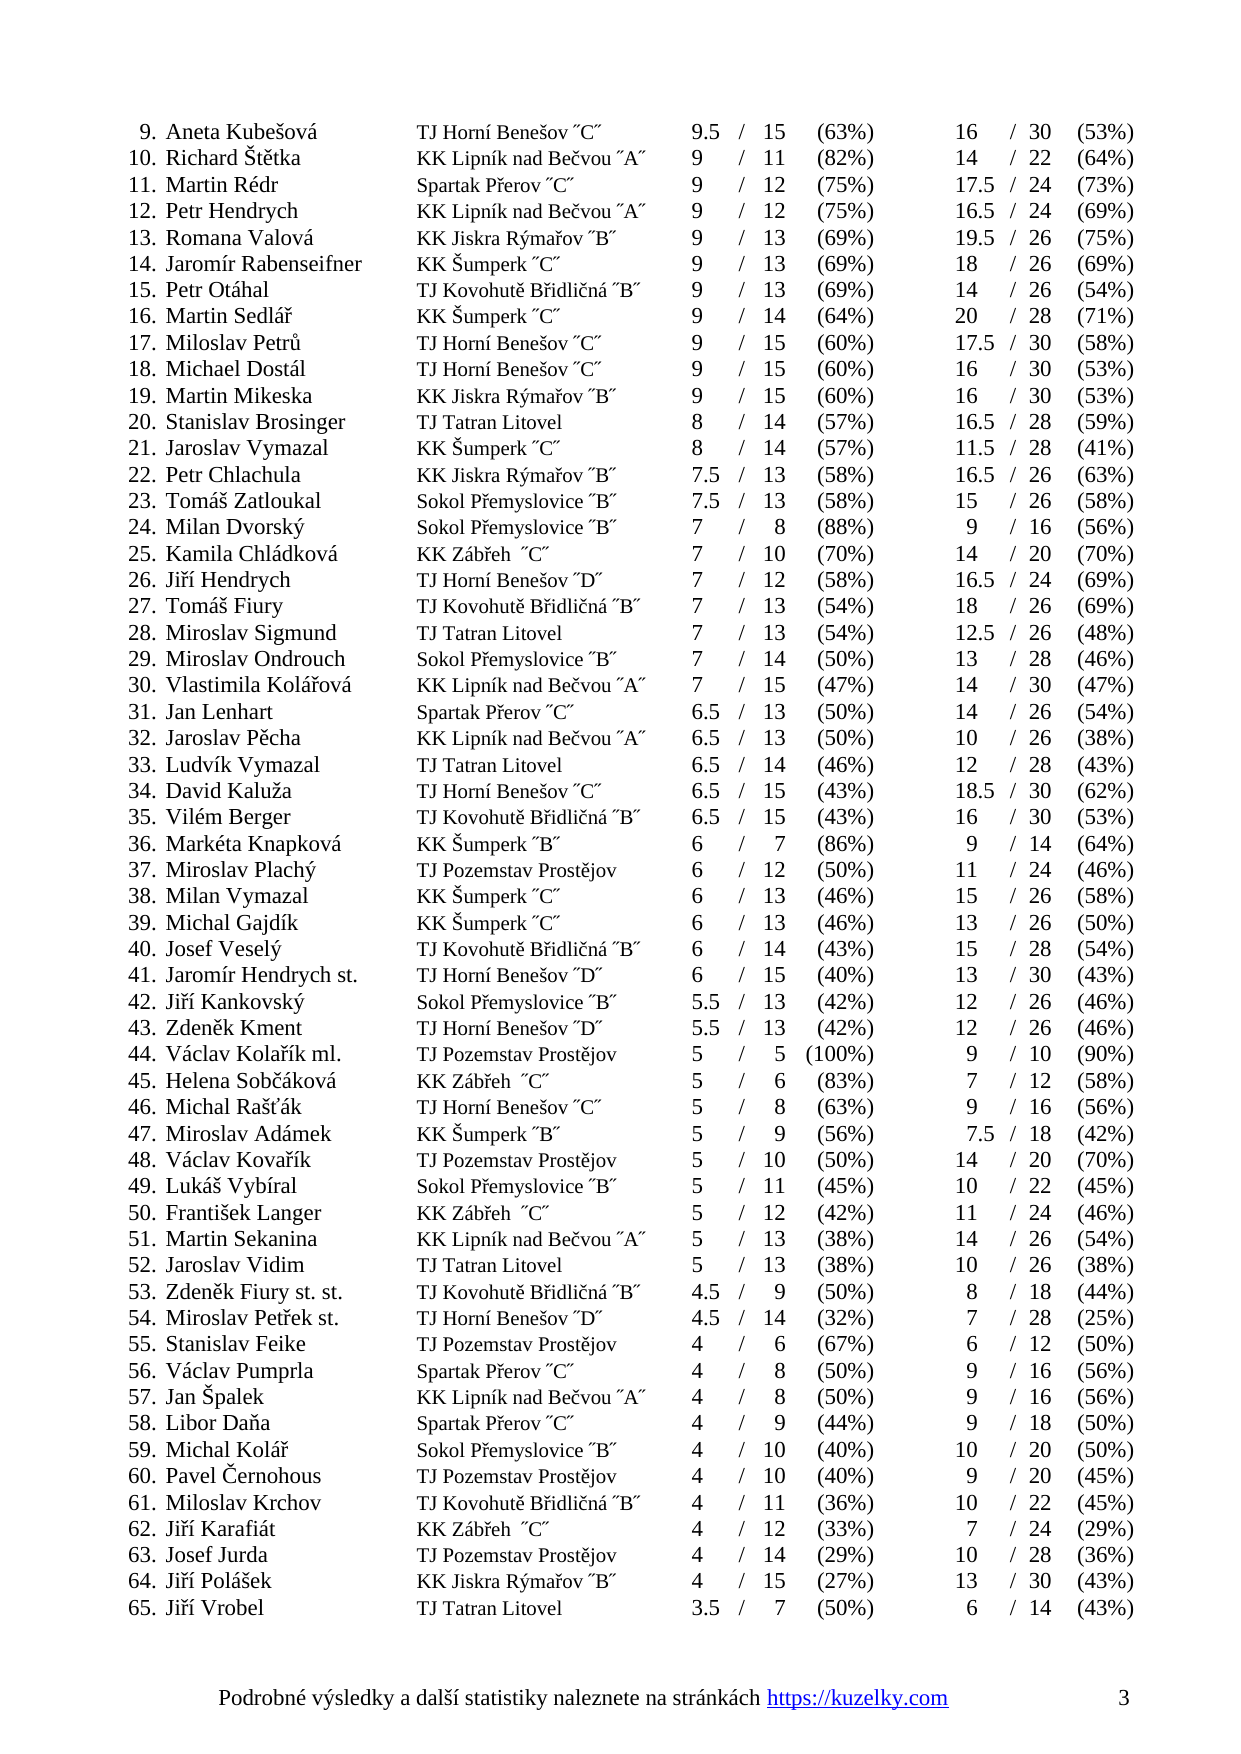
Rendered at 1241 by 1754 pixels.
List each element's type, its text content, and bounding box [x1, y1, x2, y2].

text 65. Jiří Vrobel TJ Tatran Litovel 3.5 / 7 (50%) 6 / 14 (43%) [106, 1594, 1134, 1620]
text 57. Jan Špalek KK Lipník nad Bečvou ˝A˝ 4 / 8 (50%) 9 / 16 (56%) [106, 1383, 1134, 1409]
text 38. Milan Vymazal KK Šumperk ˝C˝ 6 / 13 (46%) 15 / 26 (58%) [106, 882, 1134, 909]
text 60. Pavel Černohous TJ Pozemstav Prostějov 4 / 10 (40%) 9 / 20 (45%) [106, 1462, 1134, 1488]
text 25. Kamila Chládková KK Zábřeh ˝C˝ 7 / 10 (70%) 14 / 20 (70%) [106, 540, 1134, 566]
text 15. Petr Otáhal TJ Kovohutě Břidličná ˝B˝ 9 / 13 (69%) 14 / 26 (54%) [106, 276, 1134, 303]
text 33. Ludvík Vymazal TJ Tatran Litovel 6.5 / 14 (46%) 12 / 28 (43%) [106, 751, 1134, 777]
text 53. Zdeněk Fiury st. st. TJ Kovohutě Břidličná ˝B˝ 4.5 / 9 (50%) 8 / 18 (44%) [106, 1278, 1134, 1304]
text 47. Miroslav Adámek KK Šumperk ˝B˝ 5 / 9 (56%) 7.5 / 18 (42%) [106, 1119, 1134, 1146]
text 37. Miroslav Plachý TJ Pozemstav Prostějov 6 / 12 (50%) 11 / 24 (46%) [106, 856, 1134, 882]
text 24. Milan Dvorský Sokol Přemyslovice ˝B˝ 7 / 8 (88%) 9 / 16 (56%) [106, 513, 1134, 540]
text 40. Josef Veselý TJ Kovohutě Břidličná ˝B˝ 6 / 14 (43%) 15 / 28 (54%) [106, 935, 1134, 961]
text 11. Martin Rédr Spartak Přerov ˝C˝ 9 / 12 (75%) 17.5 / 24 (73%) [106, 171, 1134, 197]
text 42. Jiří Kankovský Sokol Přemyslovice ˝B˝ 5.5 / 13 (42%) 12 / 26 (46%) [106, 988, 1134, 1014]
text 62. Jiří Karafiát KK Zábřeh ˝C˝ 4 / 12 (33%) 7 / 24 (29%) [106, 1515, 1134, 1541]
text 18. Michael Dostál TJ Horní Benešov ˝C˝ 9 / 15 (60%) 16 / 30 (53%) [106, 355, 1134, 382]
text 31. Jan Lenhart Spartak Přerov ˝C˝ 6.5 / 13 (50%) 14 / 26 (54%) [106, 698, 1134, 724]
text 43. Zdeněk Kment TJ Horní Benešov ˝D˝ 5.5 / 13 (42%) 12 / 26 (46%) [106, 1014, 1134, 1041]
text 39. Michal Gajdík KK Šumperk ˝C˝ 6 / 13 (46%) 13 / 26 (50%) [106, 909, 1134, 935]
text 32. Jaroslav Pěcha KK Lipník nad Bečvou ˝A˝ 6.5 / 13 (50%) 10 / 26 (38%) [106, 724, 1134, 751]
text 46. Michal Rašťák TJ Horní Benešov ˝C˝ 5 / 8 (63%) 9 / 16 (56%) [106, 1093, 1134, 1119]
text 59. Michal Kolář Sokol Přemyslovice ˝B˝ 4 / 10 (40%) 10 / 20 (50%) [106, 1436, 1134, 1462]
text 12. Petr Hendrych KK Lipník nad Bečvou ˝A˝ 9 / 12 (75%) 16.5 / 24 (69%) [106, 197, 1134, 223]
text 54. Miroslav Petřek st. TJ Horní Benešov ˝D˝ 4.5 / 14 (32%) 7 / 28 (25%) [106, 1304, 1134, 1330]
text 28. Miroslav Sigmund TJ Tatran Litovel 7 / 13 (54%) 12.5 / 26 (48%) [106, 619, 1134, 645]
text 27. Tomáš Fiury TJ Kovohutě Břidličná ˝B˝ 7 / 13 (54%) 18 / 26 (69%) [106, 592, 1134, 619]
text 34. David Kaluža TJ Horní Benešov ˝C˝ 6.5 / 15 (43%) 18.5 / 30 (62%) [106, 777, 1134, 803]
text 50. František Langer KK Zábřeh ˝C˝ 5 / 12 (42%) 11 / 24 (46%) [106, 1199, 1134, 1225]
text 63. Josef Jurda TJ Pozemstav Prostějov 4 / 14 (29%) 10 / 28 (36%) [106, 1541, 1134, 1568]
text 13. Romana Valová KK Jiskra Rýmařov ˝B˝ 9 / 13 (69%) 19.5 / 26 (75%) [106, 223, 1134, 250]
text 17. Miloslav Petrů TJ Horní Benešov ˝C˝ 9 / 15 (60%) 17.5 / 30 (58%) [106, 329, 1134, 355]
text 51. Martin Sekanina KK Lipník nad Bečvou ˝A˝ 5 / 13 (38%) 14 / 26 (54%) [106, 1225, 1134, 1251]
text 58. Libor Daňa Spartak Přerov ˝C˝ 4 / 9 (44%) 9 / 18 (50%) [106, 1409, 1134, 1436]
text 64. Jiří Polášek KK Jiskra Rýmařov ˝B˝ 4 / 15 (27%) 13 / 30 (43%) [106, 1568, 1134, 1594]
text 22. Petr Chlachula KK Jiskra Rýmařov ˝B˝ 7.5 / 13 (58%) 16.5 / 26 (63%) [106, 461, 1134, 487]
text 52. Jaroslav Vidim TJ Tatran Litovel 5 / 13 (38%) 10 / 26 (38%) [106, 1251, 1134, 1278]
text 23. Tomáš Zatloukal Sokol Přemyslovice ˝B˝ 7.5 / 13 (58%) 15 / 26 (58%) [106, 487, 1134, 513]
text 30. Vlastimila Kolářová KK Lipník nad Bečvou ˝A˝ 7 / 15 (47%) 14 / 30 (47%) [106, 672, 1134, 698]
text 14. Jaromír Rabenseifner KK Šumperk ˝C˝ 9 / 13 (69%) 18 / 26 (69%) [106, 250, 1134, 276]
text 61. Miloslav Krchov TJ Kovohutě Břidličná ˝B˝ 4 / 11 (36%) 10 / 22 (45%) [106, 1488, 1134, 1515]
text 48. Václav Kovařík TJ Pozemstav Prostějov 5 / 10 (50%) 14 / 20 (70%) [106, 1146, 1134, 1172]
text 19. Martin Mikeska KK Jiskra Rýmařov ˝B˝ 9 / 15 (60%) 16 / 30 (53%) [106, 382, 1134, 408]
text 35. Vilém Berger TJ Kovohutě Břidličná ˝B˝ 6.5 / 15 (43%) 16 / 30 (53%) [106, 803, 1134, 830]
text 56. Václav Pumprla Spartak Přerov ˝C˝ 4 / 8 (50%) 9 / 16 (56%) [106, 1357, 1134, 1383]
text 55. Stanislav Feike TJ Pozemstav Prostějov 4 / 6 (67%) 6 / 12 (50%) [106, 1330, 1134, 1357]
text 9. Aneta Kubešová TJ Horní Benešov ˝C˝ 9.5 / 15 (63%) 16 / 30 (53%) [106, 118, 1134, 144]
text 44. Václav Kolařík ml. TJ Pozemstav Prostějov 5 / 5 (100%) 9 / 10 (90%) [106, 1041, 1134, 1067]
text 45. Helena Sobčáková KK Zábřeh ˝C˝ 5 / 6 (83%) 7 / 12 (58%) [106, 1067, 1134, 1093]
text 29. Miroslav Ondrouch Sokol Přemyslovice ˝B˝ 7 / 14 (50%) 13 / 28 (46%) [106, 645, 1134, 672]
text 20. Stanislav Brosinger TJ Tatran Litovel 8 / 14 (57%) 16.5 / 28 (59%) [106, 408, 1134, 434]
text 26. Jiří Hendrych TJ Horní Benešov ˝D˝ 7 / 12 (58%) 16.5 / 24 (69%) [106, 566, 1134, 592]
text 41. Jaromír Hendrych st. TJ Horní Benešov ˝D˝ 6 / 15 (40%) 13 / 30 (43%) [106, 961, 1134, 988]
text 21. Jaroslav Vymazal KK Šumperk ˝C˝ 8 / 14 (57%) 11.5 / 28 (41%) [106, 434, 1134, 461]
text 49. Lukáš Vybíral Sokol Přemyslovice ˝B˝ 5 / 11 (45%) 10 / 22 (45%) [106, 1172, 1134, 1199]
text 36. Markéta Knapková KK Šumperk ˝B˝ 6 / 7 (86%) 9 / 14 (64%) [106, 830, 1134, 856]
text 16. Martin Sedlář KK Šumperk ˝C˝ 9 / 14 (64%) 20 / 28 (71%) [106, 303, 1134, 329]
text 10. Richard Štětka KK Lipník nad Bečvou ˝A˝ 9 / 11 (82%) 14 / 22 (64%) [106, 144, 1134, 171]
